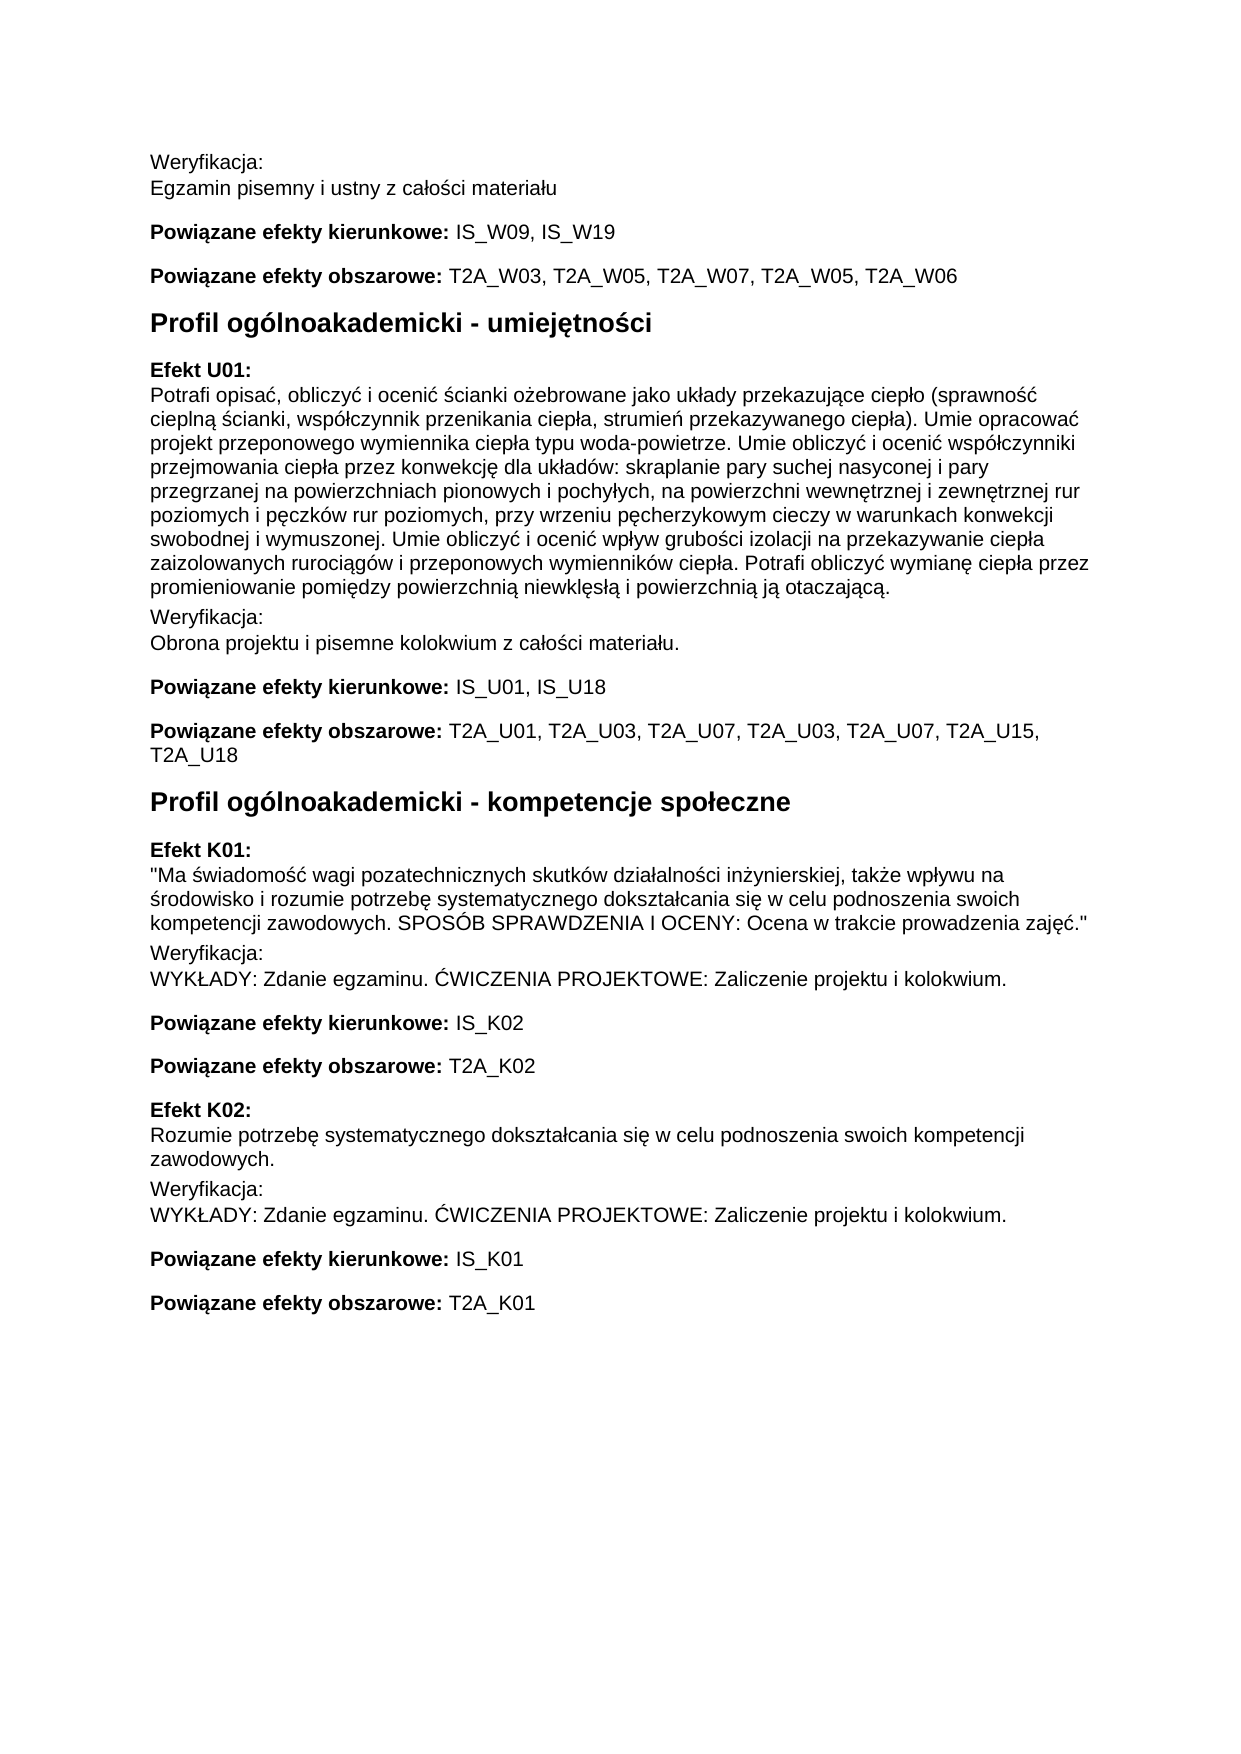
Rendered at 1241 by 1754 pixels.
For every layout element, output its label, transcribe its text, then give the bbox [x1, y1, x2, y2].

text WYKŁADY: Zdanie egzaminu. ĆWICZENIA PROJEKTOWE: Zaliczenie projektu i kolokwium. [150, 1203, 1090, 1227]
text "Ma świadomość wagi pozatechnicznych skutków działalności inżynierskiej, także wpływu na środowisko i rozumie potrzebę systematycznego dokształcania się w celu podnoszenia swoich kompetencji zawodowych. SPOSÓB SPRAWDZENIA I OCENY: Ocena w trakcie prowadzenia zajęć." [150, 862, 1090, 934]
text Powiązane efekty obszarowe: T2A_W03, T2A_W05, T2A_W07, T2A_W05, T2A_W06 [150, 263, 1090, 287]
text Powiązane efekty kierunkowe: IS_K02 [150, 1010, 1090, 1034]
text Weryfikacja: [150, 1177, 1090, 1201]
text Powiązane efekty obszarowe: T2A_K02 [150, 1054, 1090, 1078]
text Rozumie potrzebę systematycznego dokształcania się w celu podnoszenia swoich kompetencji zawodowych. [150, 1123, 1090, 1171]
text Powiązane efekty kierunkowe: IS_U01, IS_U18 [150, 675, 1090, 699]
text Powiązane efekty obszarowe: T2A_U01, T2A_U03, T2A_U07, T2A_U03, T2A_U07, T2A_U15, T2A_U18 [150, 719, 1090, 767]
text Efekt K02: [150, 1098, 1090, 1122]
text Powiązane efekty kierunkowe: IS_W09, IS_W19 [150, 220, 1090, 244]
text Obrona projektu i pisemne kolokwium z całości materiału. [150, 631, 1090, 655]
text Weryfikacja: [150, 150, 1090, 174]
text Efekt U01: [150, 358, 1090, 382]
text Efekt K01: [150, 837, 1090, 861]
text Powiązane efekty obszarowe: T2A_K01 [150, 1291, 1090, 1314]
text Potrafi opisać, obliczyć i ocenić ścianki ożebrowane jako układy przekazujące ciepło (sprawność cieplną ścianki, współczynnik przenikania ciepła, strumień przekazywanego ciepła). Umie opracować projekt przeponowego wymiennika ciepła typu woda-powietrze. Umie obliczyć i ocenić współczynniki przejmowania ciepła przez konwekcję dla układów: skraplanie pary suchej nasyconej i pary przegrzanej na powierzchniach pionowych i pochyłych, na powierzchni wewnętrznej i zewnętrznej rur poziomych i pęczków rur poziomych, przy wrzeniu pęcherzykowym cieczy w warunkach konwekcji swobodnej i wymuszonej. Umie obliczyć i ocenić wpływ grubości izolacji na przekazywanie ciepła zaizolowanych rurociągów i przeponowych wymienników ciepła. Potrafi obliczyć wymianę ciepła przez promieniowanie pomiędzy powierzchnią niewklęsłą i powierzchnią ją otaczającą. [150, 383, 1090, 599]
text Weryfikacja: [150, 941, 1090, 964]
subtitle Profil ogólnoakademicki - kompetencje społeczne [150, 786, 1090, 818]
text WYKŁADY: Zdanie egzaminu. ĆWICZENIA PROJEKTOWE: Zaliczenie projektu i kolokwium. [150, 967, 1090, 991]
text Weryfikacja: [150, 605, 1090, 629]
subtitle Profil ogólnoakademicki - umiejętności [150, 307, 1090, 338]
text Egzamin pisemny i ustny z całości materiału [150, 176, 1090, 200]
text Powiązane efekty kierunkowe: IS_K01 [150, 1247, 1090, 1271]
